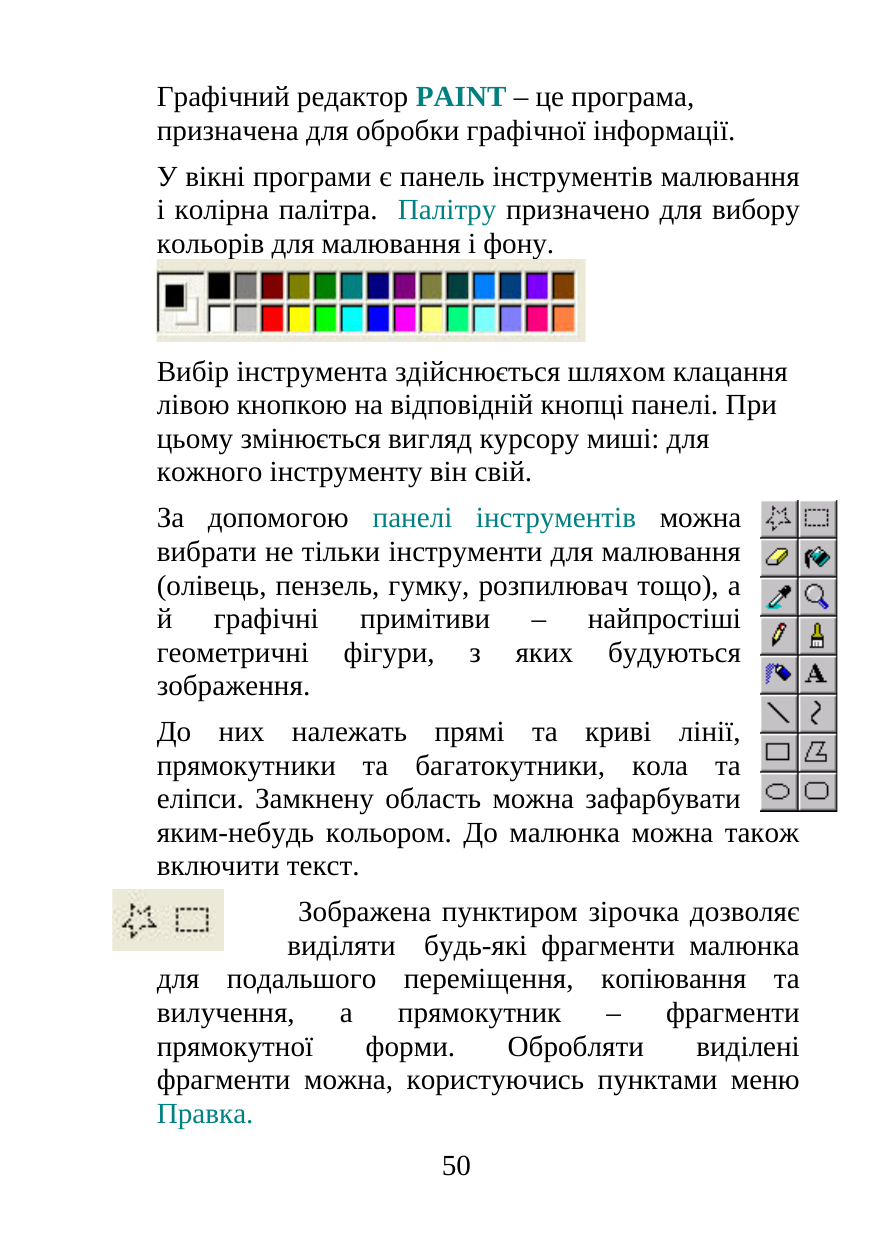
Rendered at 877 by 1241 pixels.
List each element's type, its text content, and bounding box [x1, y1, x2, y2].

picture [156, 259, 586, 342]
text Графічний редактор PAINT – це програма, призначена для обробки графічної інформації. [157, 79, 800, 146]
text До них належать прямі та криві лінії, прямокутники та багатокутники, кола та еліпси. Замкнену область можна зафарбувати яким-небудь кольором. До малюнка можна також включити текст. [157, 714, 800, 882]
text Зображена пунктиром зірочка дозволяє виділяти будь-які фрагменти малюнка для подальшого переміщення, копіювання та вилучення, а прямокутник – фрагменти прямокутної форми. Обробляти виділені фрагменти можна, користуючись пунктами меню Правка. [157, 894, 800, 1129]
text За допомогою панелі інструментів можна вибрати не тільки інструменти для малювання (олівець, пензель, гумку, розпилювач тощо), а й графічні примітиви – найпростіші геометричні фігури, з яких будуються зображення. [157, 501, 800, 702]
picture [112, 889, 224, 947]
picture [760, 500, 838, 812]
text У вікні програми є панель інструментів малювання і колірна палітра. Палітру призначено для вибору кольорів для малювання і фону. [157, 159, 800, 259]
text Вибір інструмента здійснюється шляхом клацання лівою кнопкою на відповідній кнопці панелі. При цьому змінюється вигляд курсору миші: для кожного інструменту він свій. [157, 354, 800, 488]
